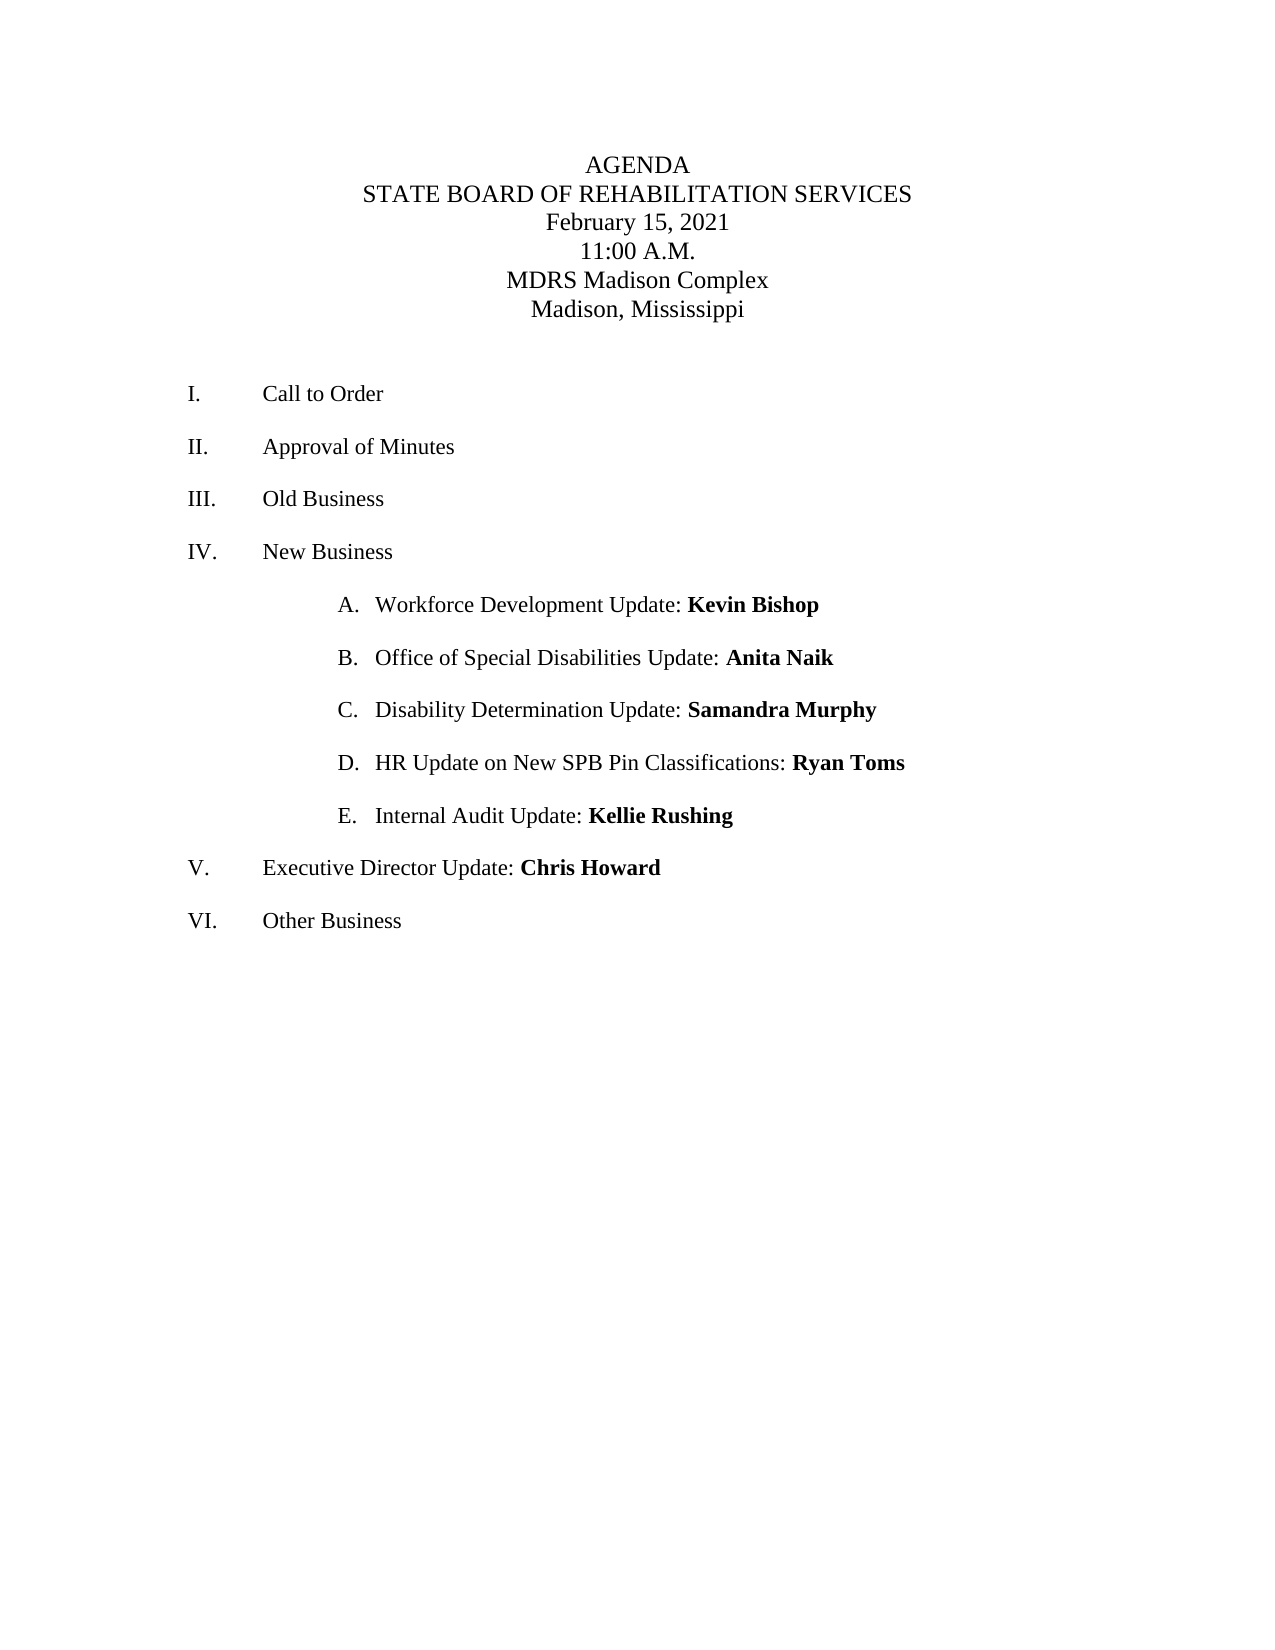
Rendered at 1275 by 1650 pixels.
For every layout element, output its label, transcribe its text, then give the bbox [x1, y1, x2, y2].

list Approval of Minutes [187, 433, 1125, 459]
list Office of Special Disabilities Update: Anita Naik [337, 643, 1125, 670]
list Old Business [187, 485, 1125, 512]
list Disability Determination Update: Samandra Murphy [337, 696, 1125, 723]
text STATE BOARD OF REHABILITATION SERVICES [150, 179, 1125, 207]
list HR Update on New SPB Pin Classifications: Ryan Toms [337, 749, 1125, 775]
text 11:00 A.M. [150, 236, 1125, 265]
text Madison, Mississippi [150, 294, 1125, 322]
text MDRS Madison Complex [150, 265, 1125, 294]
list Call to Order [187, 380, 1125, 406]
list Other Business [187, 907, 1125, 933]
list Executive Director Update: Chris Howard [187, 854, 1125, 881]
text February 15, 2021 [150, 207, 1125, 236]
text AGENDA [150, 150, 1125, 179]
list Workforce Development Update: Kevin Bishop [337, 591, 1125, 617]
list New Business [187, 538, 1125, 564]
list Internal Audit Update: Kellie Rushing [337, 802, 1125, 828]
